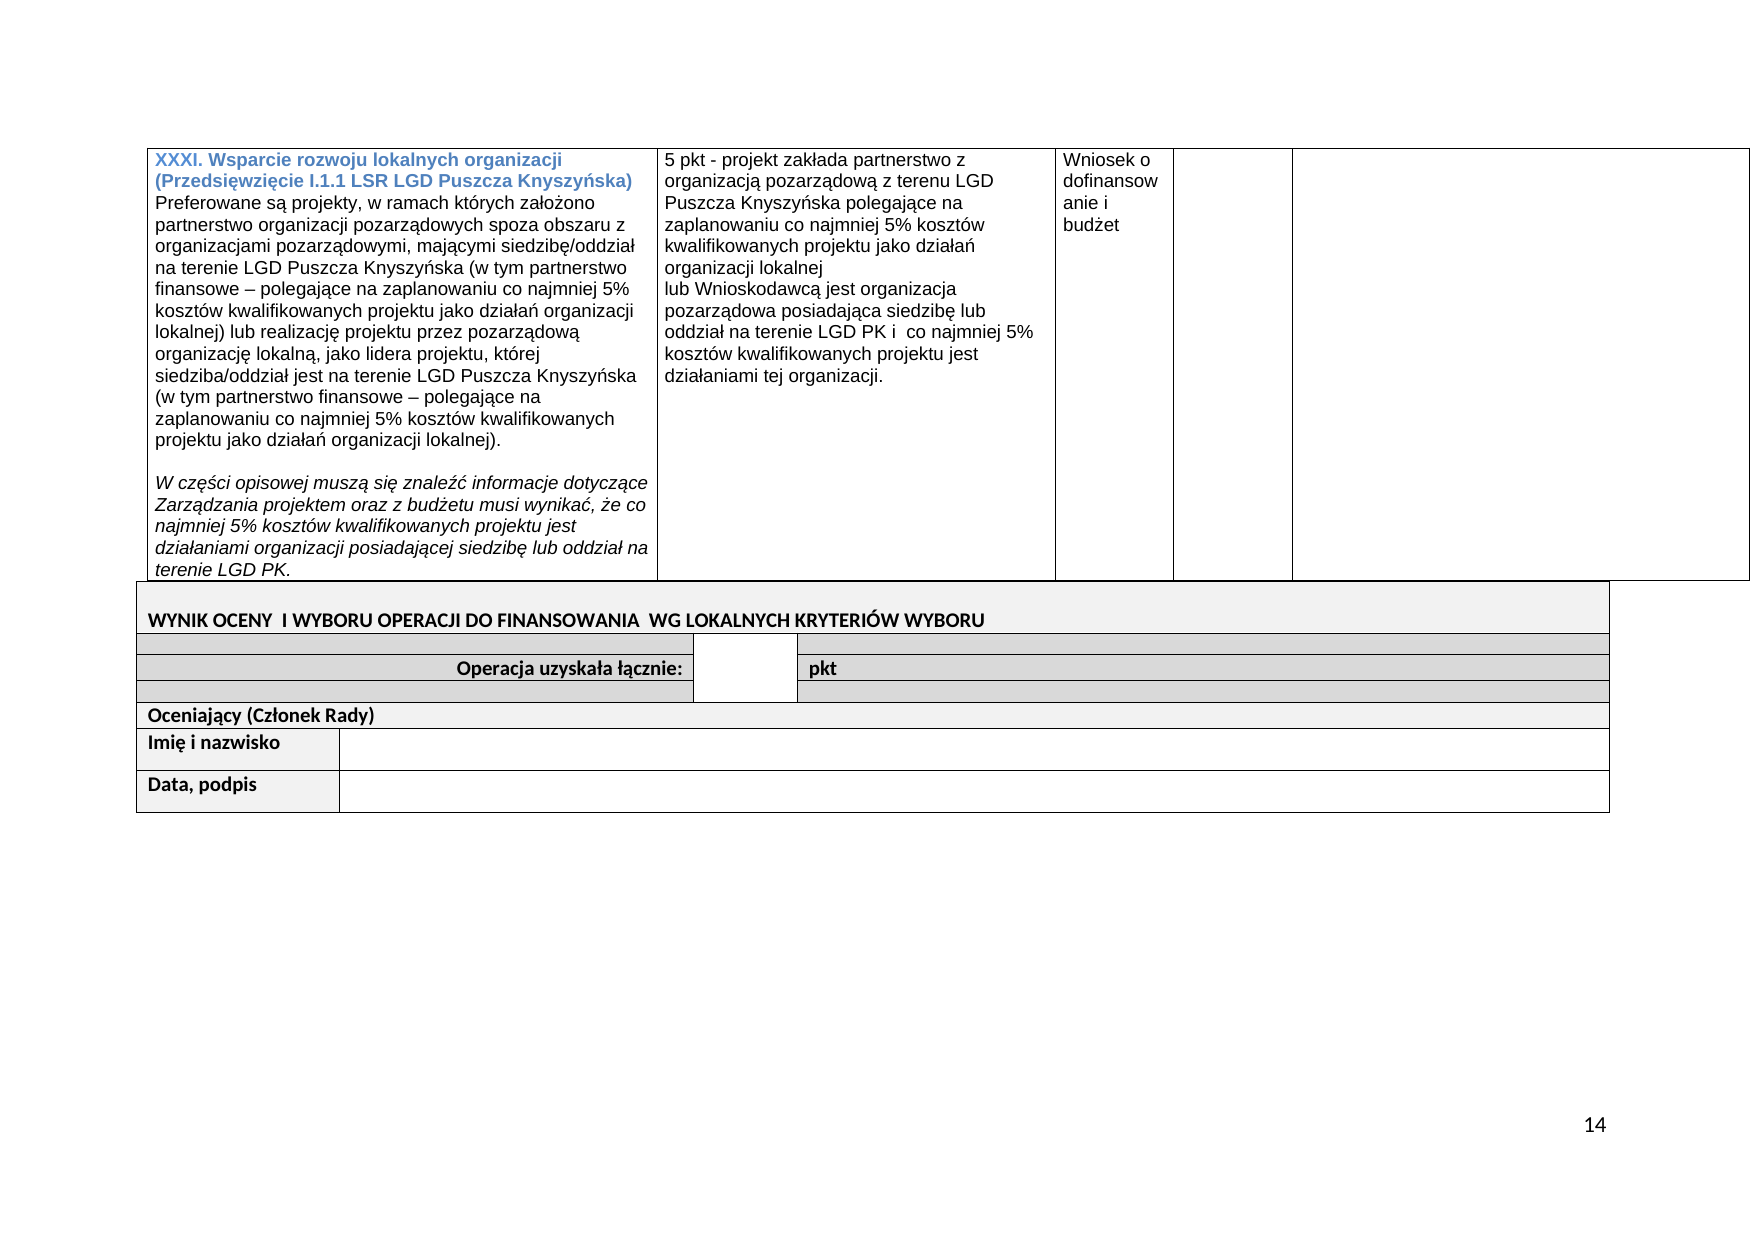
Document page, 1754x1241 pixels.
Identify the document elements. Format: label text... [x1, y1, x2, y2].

table_cell Oceniający (Członek Rady) [137, 703, 1609, 728]
table_cell [798, 681, 1609, 702]
table_cell [137, 634, 693, 654]
table_header WYNIK OCENY I WYBORU OPERACJI DO FINANSOWANIA WG LOKALNYCH KRYTERIÓW WYBORU [137, 582, 1609, 632]
table_cell XXXI. Wsparcie rozwoju lokalnych organizacji (Przedsięwzięcie I.1.1 LSR LGD Puszcza Knyszyńska) Preferowane są projekty, w ramach których założono partnerstwo organizacji pozarządowych spoza obszaru z organizacjami pozarządowymi, mającymi siedzibę/oddział na terenie LGD Puszcza Knyszyńska (w tym partnerstwo finansowe – polegające na zaplanowaniu co najmniej 5% kosztów kwalifikowanych projektu jako działań organizacji lokalnej) lub realizację projektu przez pozarządową organizację lokalną, jako lidera projektu, której siedziba/oddział jest na terenie LGD Puszcza Knyszyńska (w tym partnerstwo finansowe – polegające na zaplanowaniu co najmniej 5% kosztów kwalifikowanych projektu jako działań organizacji lokalnej). W części opisowej muszą się znaleźć informacje dotyczące Zarządzania projektem oraz z budżetu musi wynikać, że co najmniej 5% kosztów kwalifikowanych projektu jest działaniami organizacji posiadającej siedzibę lub oddział na terenie LGD PK. [148, 149, 657, 580]
table_cell [340, 771, 1609, 812]
table_cell [340, 729, 1609, 770]
table_cell [694, 634, 797, 702]
table_cell Operacja uzyskała łącznie: [137, 655, 693, 680]
table_cell Imię i nazwisko [137, 729, 339, 770]
table_cell [798, 634, 1609, 654]
table_cell Wniosek o dofinansowanie i budżet [1056, 149, 1173, 580]
table_cell [1293, 149, 1749, 580]
table_cell [1174, 149, 1292, 580]
table_cell 5 pkt - projekt zakłada partnerstwo z organizacją pozarządową z terenu LGD Puszcza Knyszyńska polegające na zaplanowaniu co najmniej 5% kosztów kwalifikowanych projektu jako działań organizacji lokalnej lub Wnioskodawcą jest organizacja pozarządowa posiadająca siedzibę lub oddział na terenie LGD PK i co najmniej 5% kosztów kwalifikowanych projektu jest działaniami tej organizacji. [658, 149, 1055, 580]
table_cell [137, 681, 693, 702]
table_cell Data, podpis [137, 771, 339, 812]
table_cell pkt [798, 655, 1609, 680]
